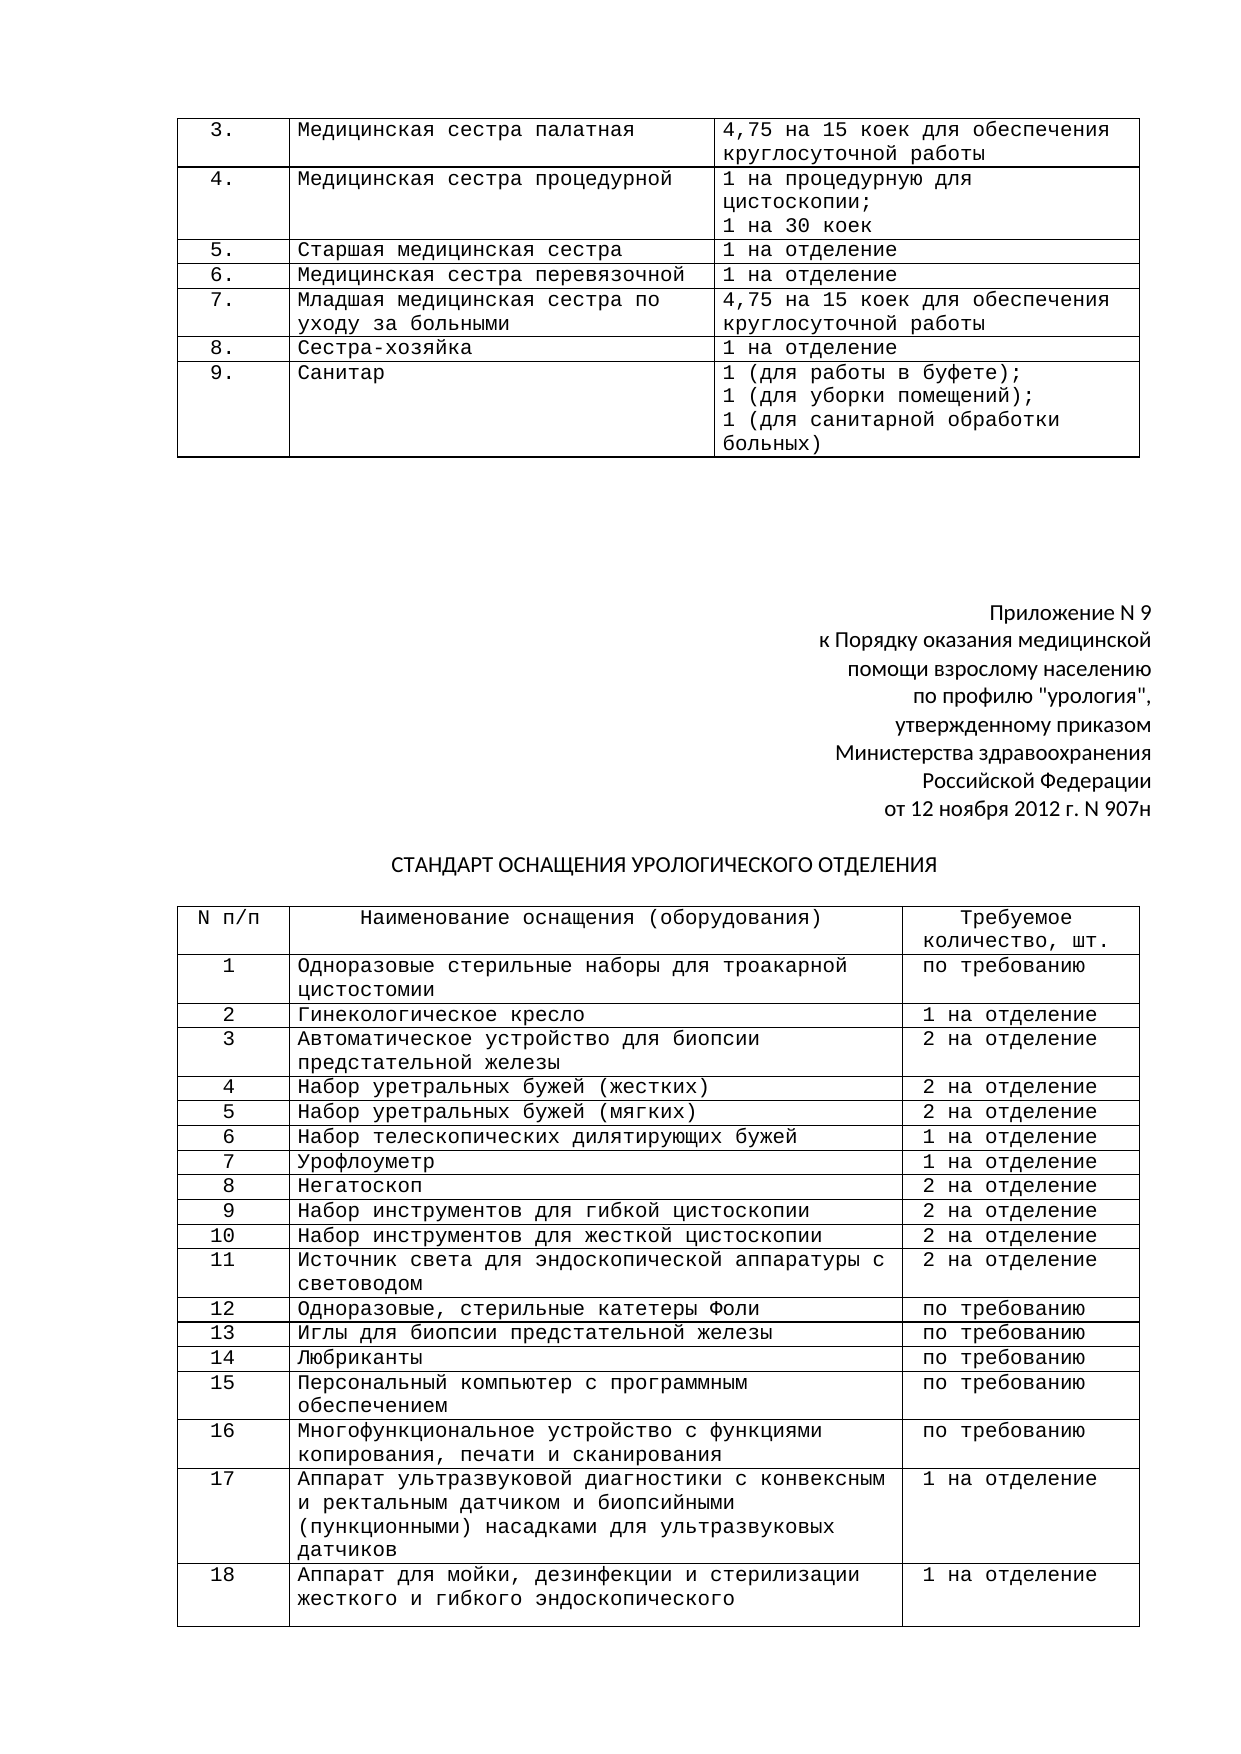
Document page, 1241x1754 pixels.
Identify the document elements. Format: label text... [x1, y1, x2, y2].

table_cell 7 [178, 1151, 289, 1174]
table_cell 8. [178, 337, 289, 361]
table_cell Любриканты [290, 1347, 902, 1371]
text помощи взрослому населению [177, 654, 1152, 682]
table_header Требуемое количество, шт. [903, 907, 1139, 954]
table_cell 6 [178, 1126, 289, 1149]
table_cell Медицинская сестра палатная [290, 119, 714, 166]
table_cell 1 на отделение [903, 1564, 1139, 1626]
table_cell по требованию [903, 1420, 1139, 1467]
text Приложение N 9 [177, 598, 1152, 626]
table_cell 1 на отделение [903, 1004, 1139, 1027]
table_cell Урофлоуметр [290, 1151, 902, 1174]
text утвержденному приказом [177, 710, 1152, 738]
table_cell 18 [178, 1564, 289, 1626]
table_cell по требованию [903, 1347, 1139, 1371]
table_cell 11 [178, 1249, 289, 1297]
table_cell Источник света для эндоскопической аппаратуры с световодом [290, 1249, 902, 1297]
table_cell 17 [178, 1469, 289, 1563]
table_cell 1 на отделение [715, 337, 1139, 361]
table_cell Набор уретральных бужей (жестких) [290, 1077, 902, 1100]
table_cell 4,75 на 15 коек для обеспечения круглосуточной работы [715, 119, 1139, 166]
table_cell 1 на отделение [715, 264, 1139, 288]
table_cell 5 [178, 1101, 289, 1125]
table_cell 8 [178, 1175, 289, 1199]
table_cell 2 на отделение [903, 1101, 1139, 1125]
table_cell 1 на отделение [715, 240, 1139, 263]
table_cell 2 на отделение [903, 1225, 1139, 1248]
table_cell Иглы для биопсии предстательной железы [290, 1323, 902, 1346]
table_cell 14 [178, 1347, 289, 1371]
table_cell 9 [178, 1200, 289, 1224]
table_cell 7. [178, 289, 289, 336]
table_cell 6. [178, 264, 289, 288]
table_cell 1 [178, 955, 289, 1002]
table_cell Одноразовые, стерильные катетеры Фоли [290, 1298, 902, 1321]
table_cell Набор инструментов для гибкой цистоскопии [290, 1200, 902, 1224]
table_cell 9. [178, 362, 289, 456]
table_cell 13 [178, 1323, 289, 1346]
table_cell 2 на отделение [903, 1077, 1139, 1100]
table_cell Автоматическое устройство для биопсии предстательной железы [290, 1028, 902, 1076]
table_cell 16 [178, 1420, 289, 1467]
table_cell 4,75 на 15 коек для обеспечения круглосуточной работы [715, 289, 1139, 336]
table_header Наименование оснащения (оборудования) [290, 907, 902, 954]
table_cell 4. [178, 168, 289, 238]
text к Порядку оказания медицинской [177, 626, 1152, 654]
table_cell 1 (для работы в буфете); 1 (для уборки помещений); 1 (для санитарной обработки больных) [715, 362, 1139, 456]
table_cell 4 [178, 1077, 289, 1100]
table_header N п/п [178, 907, 289, 954]
table_cell по требованию [903, 1323, 1139, 1346]
table_cell Персональный компьютер с программным обеспечением [290, 1372, 902, 1419]
table_cell Младшая медицинская сестра по уходу за больными [290, 289, 714, 336]
table_cell Сестра-хозяйка [290, 337, 714, 361]
table_cell 1 на отделение [903, 1469, 1139, 1563]
table_cell 15 [178, 1372, 289, 1419]
table_cell 1 на процедурную для цистоскопии; 1 на 30 коек [715, 168, 1139, 238]
table_cell Аппарат ультразвуковой диагностики с конвексным и ректальным датчиком и биопсийными (пункционными) насадками для ультразвуковых датчиков [290, 1469, 902, 1563]
table_cell по требованию [903, 955, 1139, 1002]
table_cell Негатоскоп [290, 1175, 902, 1199]
text Министерства здравоохранения [177, 738, 1152, 766]
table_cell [290, 1564, 902, 1626]
table_cell 2 [178, 1004, 289, 1027]
text Российской Федерации [177, 766, 1152, 794]
table_cell Медицинская сестра процедурной [290, 168, 714, 238]
table_cell Набор уретральных бужей (мягких) [290, 1101, 902, 1125]
table_cell 2 на отделение [903, 1200, 1139, 1224]
table_cell по требованию [903, 1372, 1139, 1419]
table_cell 1 на отделение [903, 1151, 1139, 1174]
table_cell Набор инструментов для жесткой цистоскопии [290, 1225, 902, 1248]
table_cell 12 [178, 1298, 289, 1321]
table_cell 2 на отделение [903, 1028, 1139, 1076]
table_cell 5. [178, 240, 289, 263]
text СТАНДАРТ ОСНАЩЕНИЯ УРОЛОГИЧЕСКОГО ОТДЕЛЕНИЯ [177, 850, 1152, 878]
table_cell 10 [178, 1225, 289, 1248]
table_cell Одноразовые стерильные наборы для троакарной цистостомии [290, 955, 902, 1002]
table_cell 3. [178, 119, 289, 166]
table_cell 3 [178, 1028, 289, 1076]
table_cell Санитар [290, 362, 714, 456]
table_cell 1 на отделение [903, 1126, 1139, 1149]
text по профилю "урология", [177, 682, 1152, 710]
text от 12 ноября 2012 г. N 907н [177, 794, 1152, 822]
table_cell Гинекологическое кресло [290, 1004, 902, 1027]
table_cell 2 на отделение [903, 1175, 1139, 1199]
table_cell Медицинская сестра перевязочной [290, 264, 714, 288]
table_cell по требованию [903, 1298, 1139, 1321]
table_cell 2 на отделение [903, 1249, 1139, 1297]
table_cell Старшая медицинская сестра [290, 240, 714, 263]
table_cell Набор телескопических дилятирующих бужей [290, 1126, 902, 1149]
table_cell Многофункциональное устройство с функциями копирования, печати и сканирования [290, 1420, 902, 1467]
